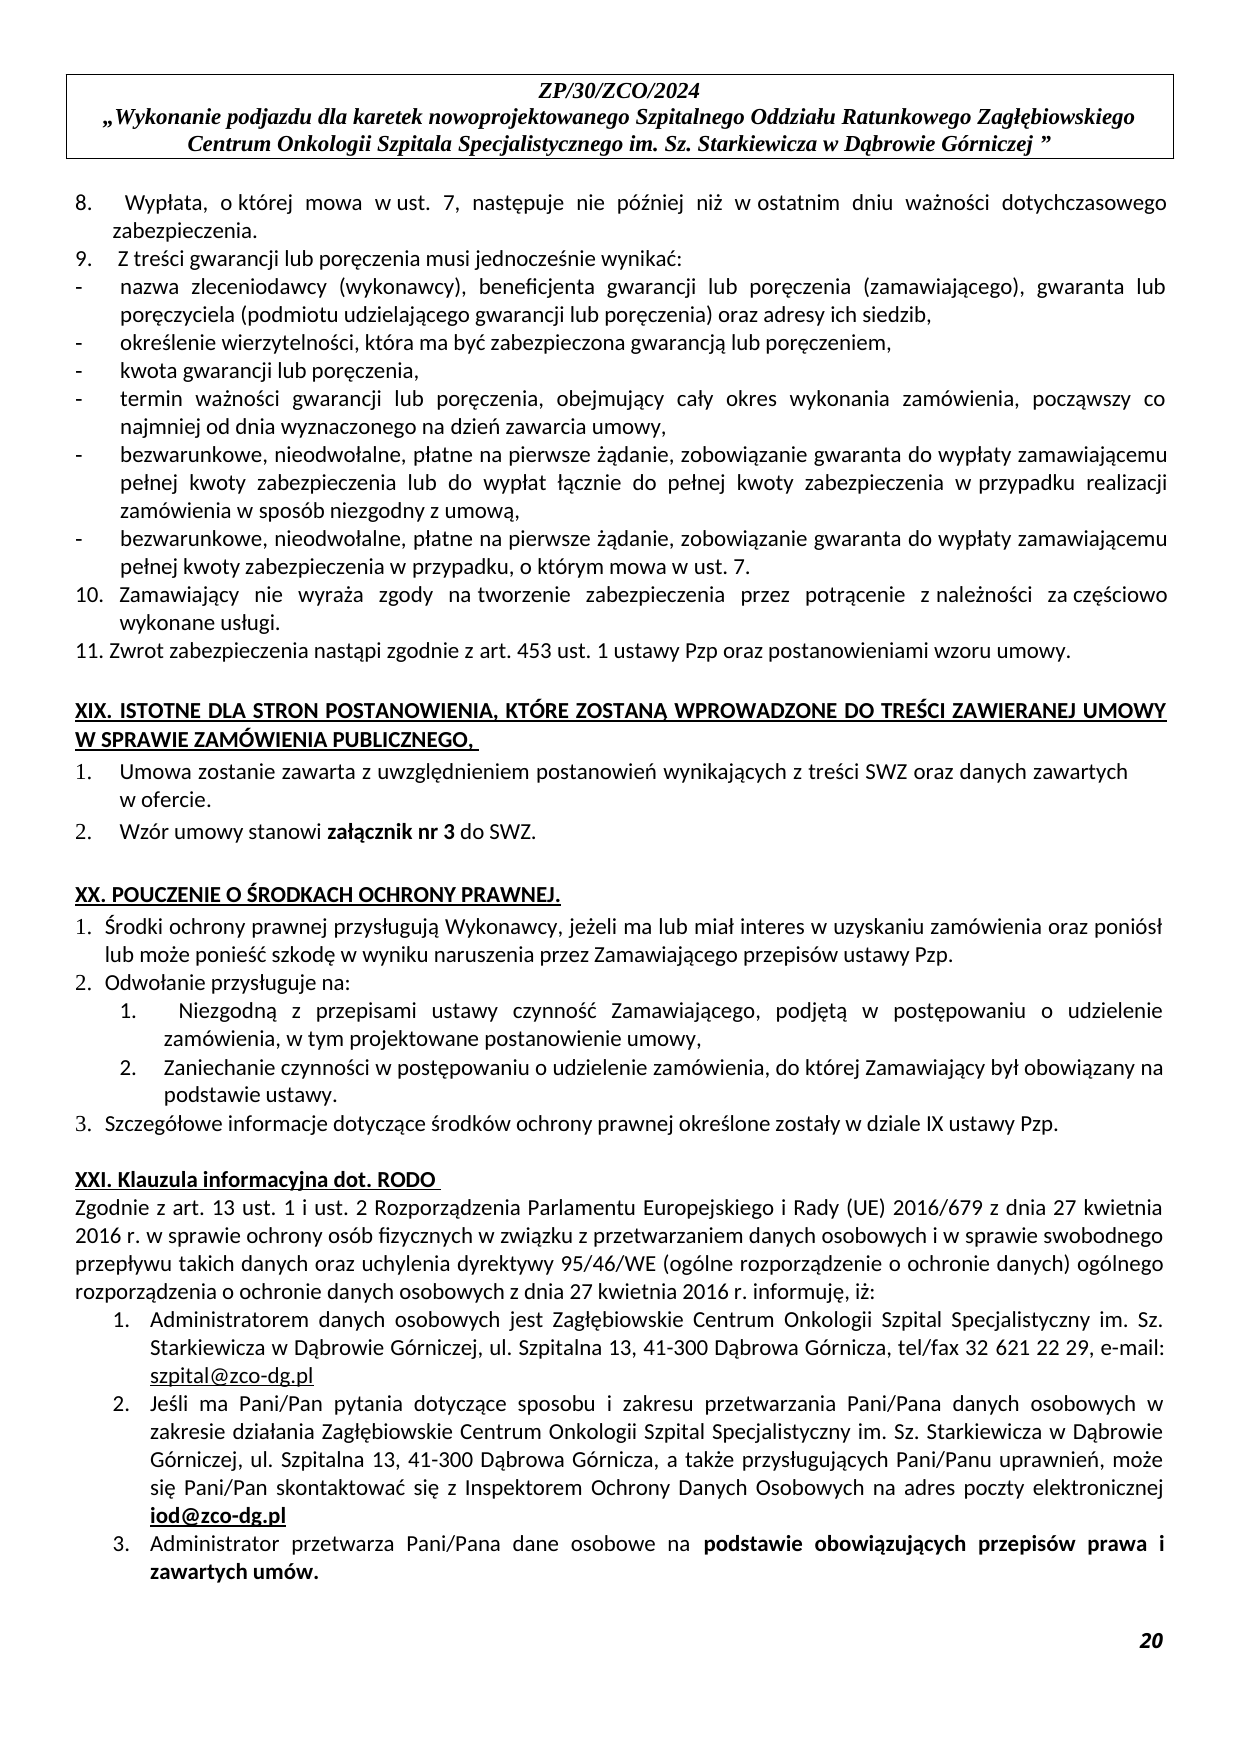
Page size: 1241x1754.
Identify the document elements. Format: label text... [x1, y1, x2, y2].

list Administratorem danych osobowych jest Zagłębiowskie Centrum Onkologii Szpital Specjalistyczny im. Sz. Starkiewicza w Dąbrowie Górniczej, ul. Szpitalna 13, 41-300 Dąbrowa Górnicza, tel/fax 32 621 22 29, e-mail: szpital@zco-dg.pl [112, 1305, 1165, 1389]
list określenie wierzytelności, która ma być zabezpieczona gwarancją lub poręczeniem, [75, 328, 1168, 356]
text XX. Pouczenie o środkach ochrony prawnej. [75, 880, 1121, 908]
list Jeśli ma Pani/Pan pytania dotyczące sposobu i zakresu przetwarzania Pani/Pana danych osobowych w zakresie działania Zagłębiowskie Centrum Onkologii Szpital Specjalistyczny im. Sz. Starkiewicza w Dąbrowie Górniczej, ul. Szpitalna 13, 41-300 Dąbrowa Górnicza, a także przysługujących Pani/Panu uprawnień, może się Pani/Pan skontaktować się z Inspektorem Ochrony Danych Osobowych na adres poczty elektronicznej iod@zco-dg.pl [112, 1389, 1165, 1529]
list bezwarunkowe, nieodwołalne, płatne na pierwsze żądanie, zobowiązanie gwaranta do wypłaty zamawiającemu pełnej kwoty zabezpieczenia lub do wypłat łącznie do pełnej kwoty zabezpieczenia w przypadku realizacji zamówienia w sposób niezgodny z umową, [75, 440, 1168, 524]
list bezwarunkowe, nieodwołalne, płatne na pierwsze żądanie, zobowiązanie gwaranta do wypłaty zamawiającemu pełnej kwoty zabezpieczenia w przypadku, o którym mowa w ust. 7. [75, 524, 1168, 580]
list Szczegółowe informacje dotyczące środków ochrony prawnej określone zostały w dziale IX ustawy Pzp. [75, 1109, 1165, 1137]
list kwota gwarancji lub poręczenia, [75, 356, 1168, 384]
list nazwa zleceniodawcy (wykonawcy), beneficjenta gwarancji lub poręczenia (zamawiającego), gwaranta lub poręczyciela (podmiotu udzielającego gwarancji lub poręczenia) oraz adresy ich siedzib, [75, 272, 1168, 328]
list Wypłata, o której mowa w ust. 7, następuje nie później niż w ostatnim dniu ważności dotychczasowego zabezpieczenia. [75, 188, 1168, 244]
list Środki ochrony prawnej przysługują Wykonawcy, jeżeli ma lub miał interes w uzyskaniu zamówienia oraz poniósł lub może ponieść szkodę w wyniku naruszenia przez Zamawiającego przepisów ustawy Pzp. [75, 912, 1165, 968]
text 11. Zwrot zabezpieczenia nastąpi zgodnie z art. 453 ust. 1 ustawy Pzp oraz postanowieniami wzoru umowy. [75, 636, 1168, 664]
list Odwołanie przysługuje na: [75, 968, 1165, 997]
list Niezgodną z przepisami ustawy czynność Zamawiającego, podjętą w postępowaniu o udzielenie zamówienia, w tym projektowane postanowienie umowy, [119, 997, 1165, 1053]
list Wzór umowy stanowi załącznik nr 3 do SWZ. [75, 817, 1130, 845]
list Administrator przetwarza Pani/Pana dane osobowe na podstawie obowiązujących przepisów prawa i zawartych umów. [112, 1529, 1165, 1585]
list Z treści gwarancji lub poręczenia musi jednocześnie wynikać: [75, 244, 1168, 272]
text 10. Zamawiający nie wyraża zgody na tworzenie zabezpieczenia przez potrącenie z należności za częściowo wykonane usługi. [75, 580, 1168, 636]
list termin ważności gwarancji lub poręczenia, obejmujący cały okres wykonania zamówienia, począwszy co najmniej od dnia wyznaczonego na dzień zawarcia umowy, [75, 384, 1168, 440]
list Umowa zostanie zawarta z uwzględnieniem postanowień wynikających z treści SWZ oraz danych zawartych w ofercie. [75, 757, 1130, 813]
text XIX. Istotne dla stron postanowienia, które zostaną wprowadzone do treści zawieranej umowy w sprawie zamówienia publicznego, [75, 696, 1168, 753]
text XXI. Klauzula informacyjna dot. RODO [75, 1165, 1165, 1193]
text Zgodnie z art. 13 ust. 1 i ust. 2 Rozporządzenia Parlamentu Europejskiego i Rady (UE) 2016/679 z dnia 27 kwietnia 2016 r. w sprawie ochrony osób fizycznych w związku z przetwarzaniem danych osobowych i w sprawie swobodnego przepływu takich danych oraz uchylenia dyrektywy 95/46/WE (ogólne rozporządzenie o ochronie danych) ogólnego rozporządzenia o ochronie danych osobowych z dnia 27 kwietnia 2016 r. informuję, iż: [75, 1193, 1165, 1305]
list Zaniechanie czynności w postępowaniu o udzielenie zamówienia, do której Zamawiający był obowiązany na podstawie ustawy. [119, 1053, 1165, 1109]
